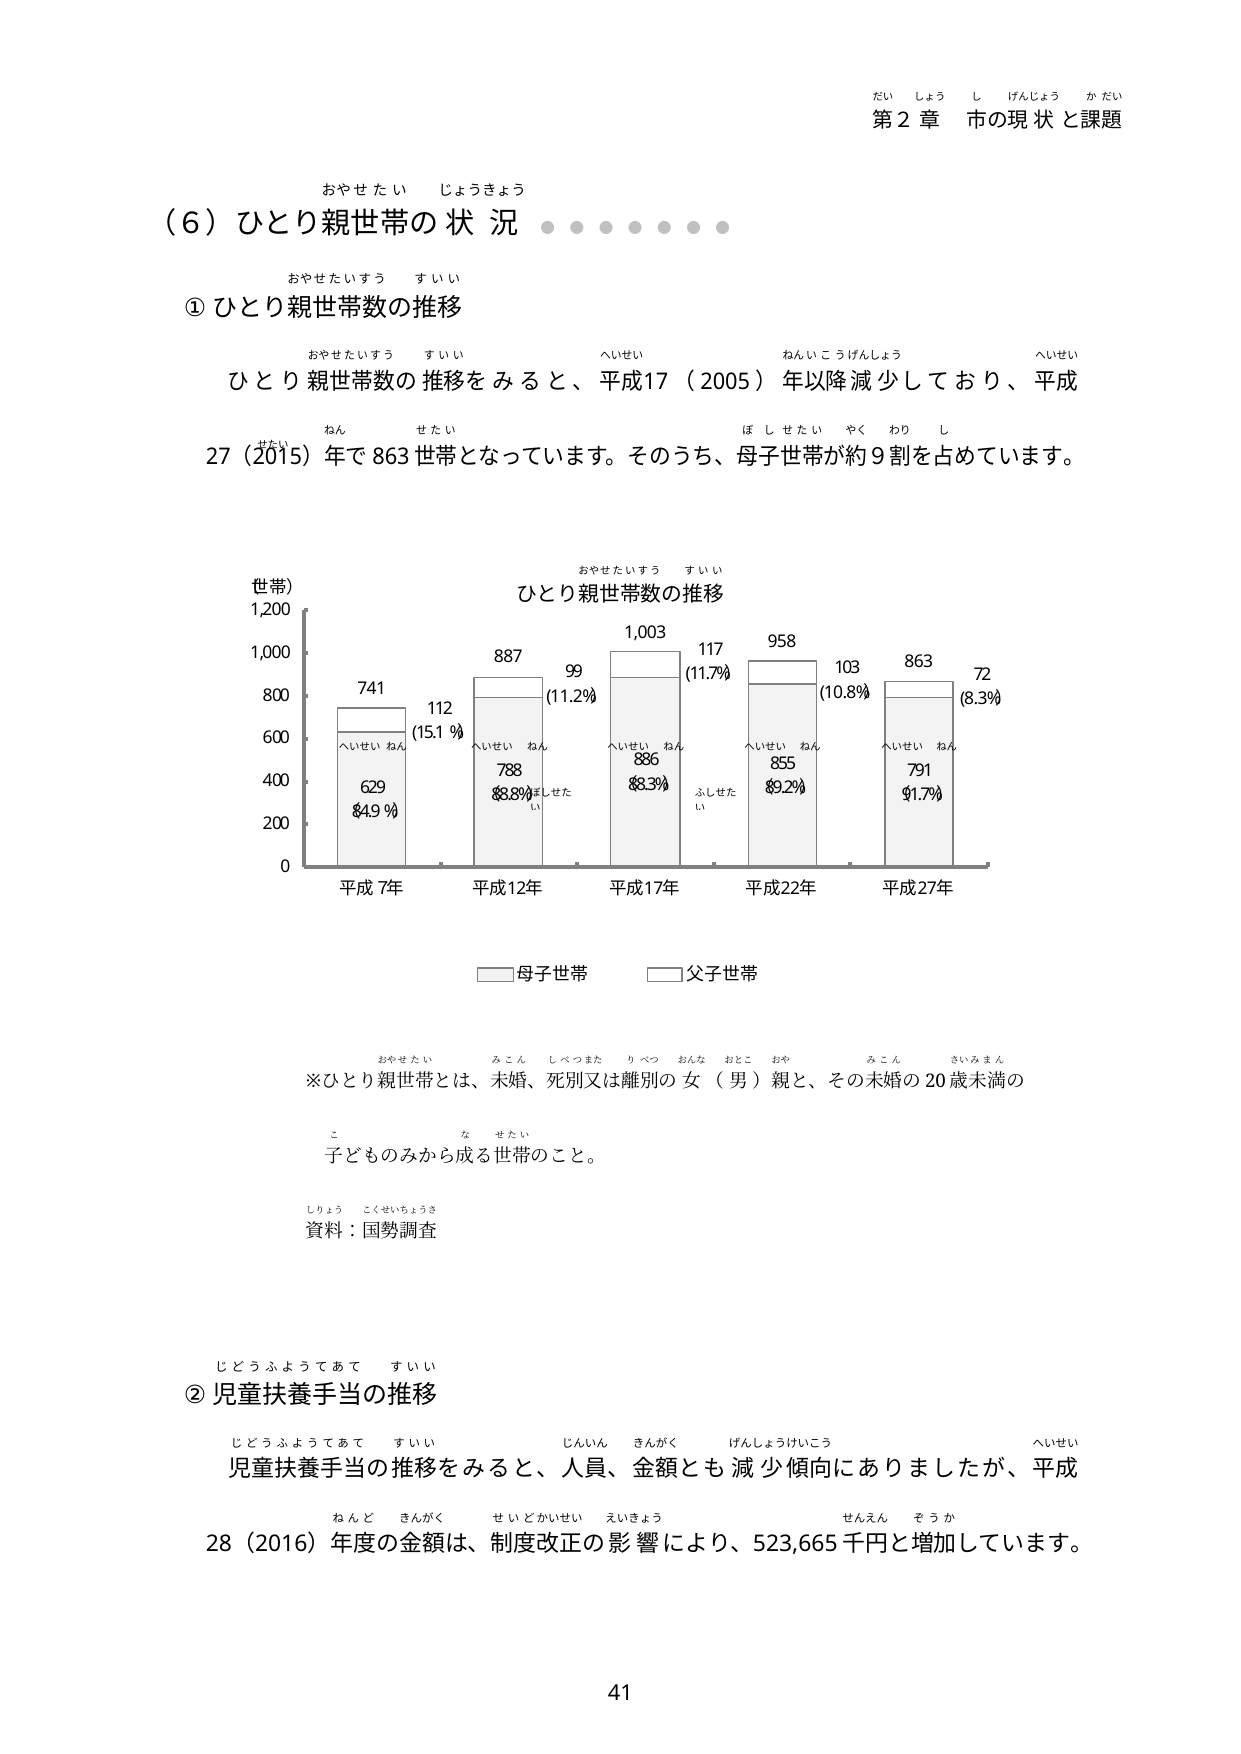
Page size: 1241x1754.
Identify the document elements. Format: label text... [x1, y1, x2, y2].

text ひとりのをみると、17（2005）しており、27（2015）で863となっています。そのうち、が９をめています。 [206, 334, 1078, 484]
subtitle （６）ひとりの ● ● ● ● ● ● ● [118, 172, 1122, 247]
text ② の [184, 1346, 1122, 1421]
text ※ひとりとは、、はの（）と、そのの20の [118, 1035, 1122, 1110]
text のをみると、、ともにありましたが、28（2016）のは、のにより、523,665としています。 [206, 1421, 1078, 1571]
text ひとりの [118, 547, 1122, 622]
text どものみからるのこと。 [118, 1110, 1122, 1185]
text ： [118, 1185, 1122, 1260]
text ① ひとりの [184, 259, 1122, 334]
